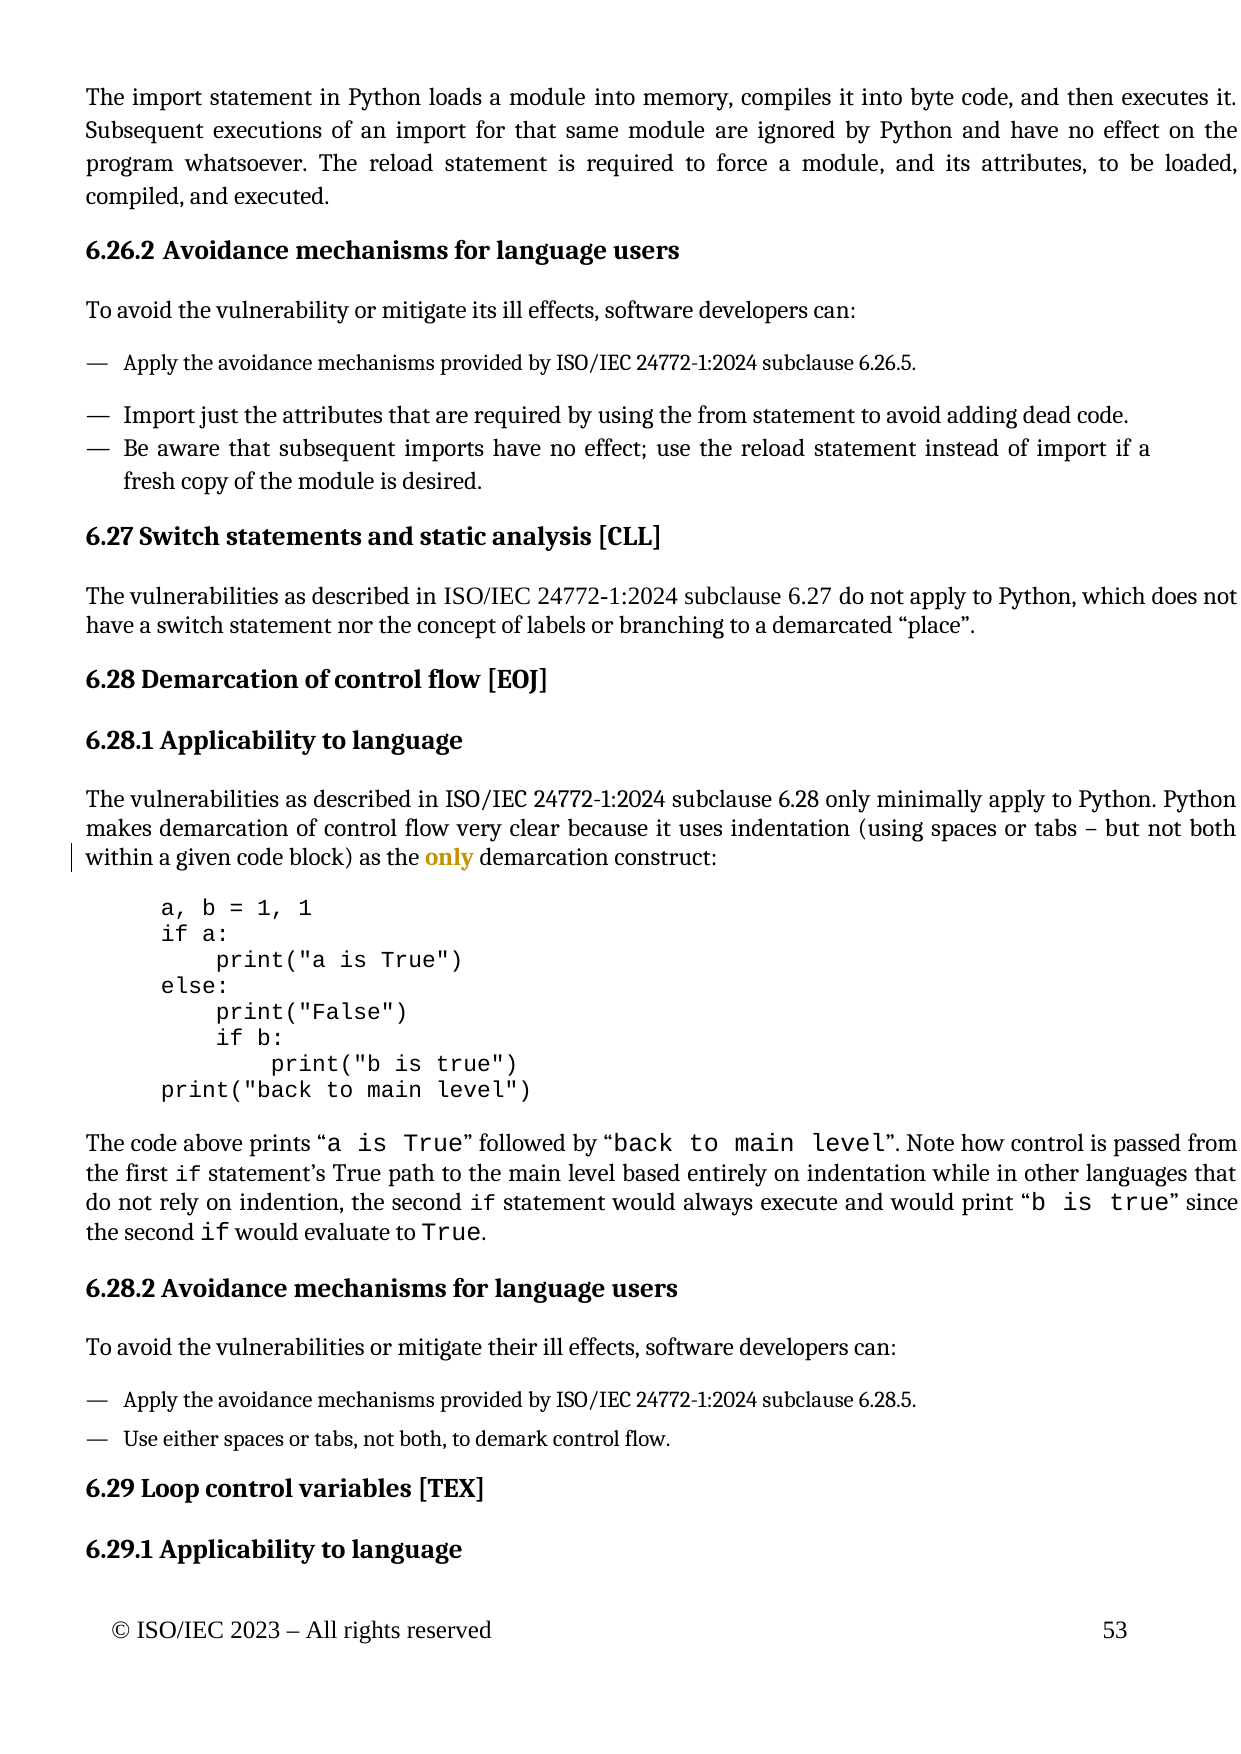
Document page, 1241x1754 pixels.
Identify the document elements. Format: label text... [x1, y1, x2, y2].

text The vulnerabilities as described in ISO/IEC 24772-1:2024 subclause 6.27 do not apply to Python, which does not have a switch statement nor the concept of labels or branching to a demarcated “place”. [86, 581, 1238, 639]
subtitle 6.29 Loop control variables [TEX] [86, 1473, 1238, 1504]
subtitle 6.28 Demarcation of control flow [EOJ] [86, 664, 1238, 696]
text The import statement in Python loads a module into memory, compiles it into byte code, and then executes it. Subsequent executions of an import for that same module are ignored by Python and have no effect on the program whatsoever. The reload statement is required to force a module, and its attributes, to be loaded, compiled, and executed. [86, 82, 1238, 210]
text print("back to main level") [161, 1078, 1153, 1104]
text Import just the attributes that are required by using the from statement to avoid adding dead code. [86, 401, 1153, 429]
text Be aware that subsequent imports have no effect; use the reload statement instead of import if a fresh copy of the module is desired. [86, 434, 1153, 495]
text The vulnerabilities as described in ISO/IEC 24772-1:2024 subclause 6.28 only minimally apply to Python. Python makes demarcation of control flow very clear because it uses indentation (using spaces or tabs – but not both within a given code block) as the only demarcation construct: [86, 785, 1238, 872]
text a, b = 1, 1 [161, 897, 1153, 923]
text The code above prints “a is True” followed by “back to main level”. Note how control is passed from the first if statement’s True path to the main level based entirely on indentation while in other languages that do not rely on indention, the second if statement would always execute and would print “b is true” since the second if would evaluate to True. [86, 1129, 1238, 1248]
text To avoid the vulnerabilities or mitigate their ill effects, software developers can: [86, 1333, 1238, 1362]
subtitle 6.27 Switch statements and static analysis [CLL] [86, 521, 1238, 552]
text else: [161, 974, 1153, 1000]
subtitle 6.29.1 Applicability to language [86, 1534, 1238, 1565]
text print("b is true") [161, 1052, 1153, 1078]
list Apply the avoidance mechanisms provided by ISO/IEC 24772-1:2024 subclause 6.28.5. [86, 1387, 1153, 1413]
text if a: [161, 923, 1153, 948]
text print("a is True") [161, 948, 1153, 974]
text To avoid the vulnerability or mitigate its ill effects, software developers can: [86, 296, 1238, 324]
text print("False") [161, 1000, 1153, 1026]
text if b: [161, 1026, 1153, 1052]
list Use either spaces or tabs, not both, to demark control flow. [86, 1426, 1153, 1452]
subtitle 6.28.1 Applicability to language [86, 725, 1238, 756]
list Apply the avoidance mechanisms provided by ISO/IEC 24772-1:2024 subclause 6.26.5. [86, 349, 1153, 376]
subtitle 6.28.2 Avoidance mechanisms for language users [86, 1273, 1238, 1304]
subtitle Avoidance mechanisms for language users [86, 235, 1238, 267]
